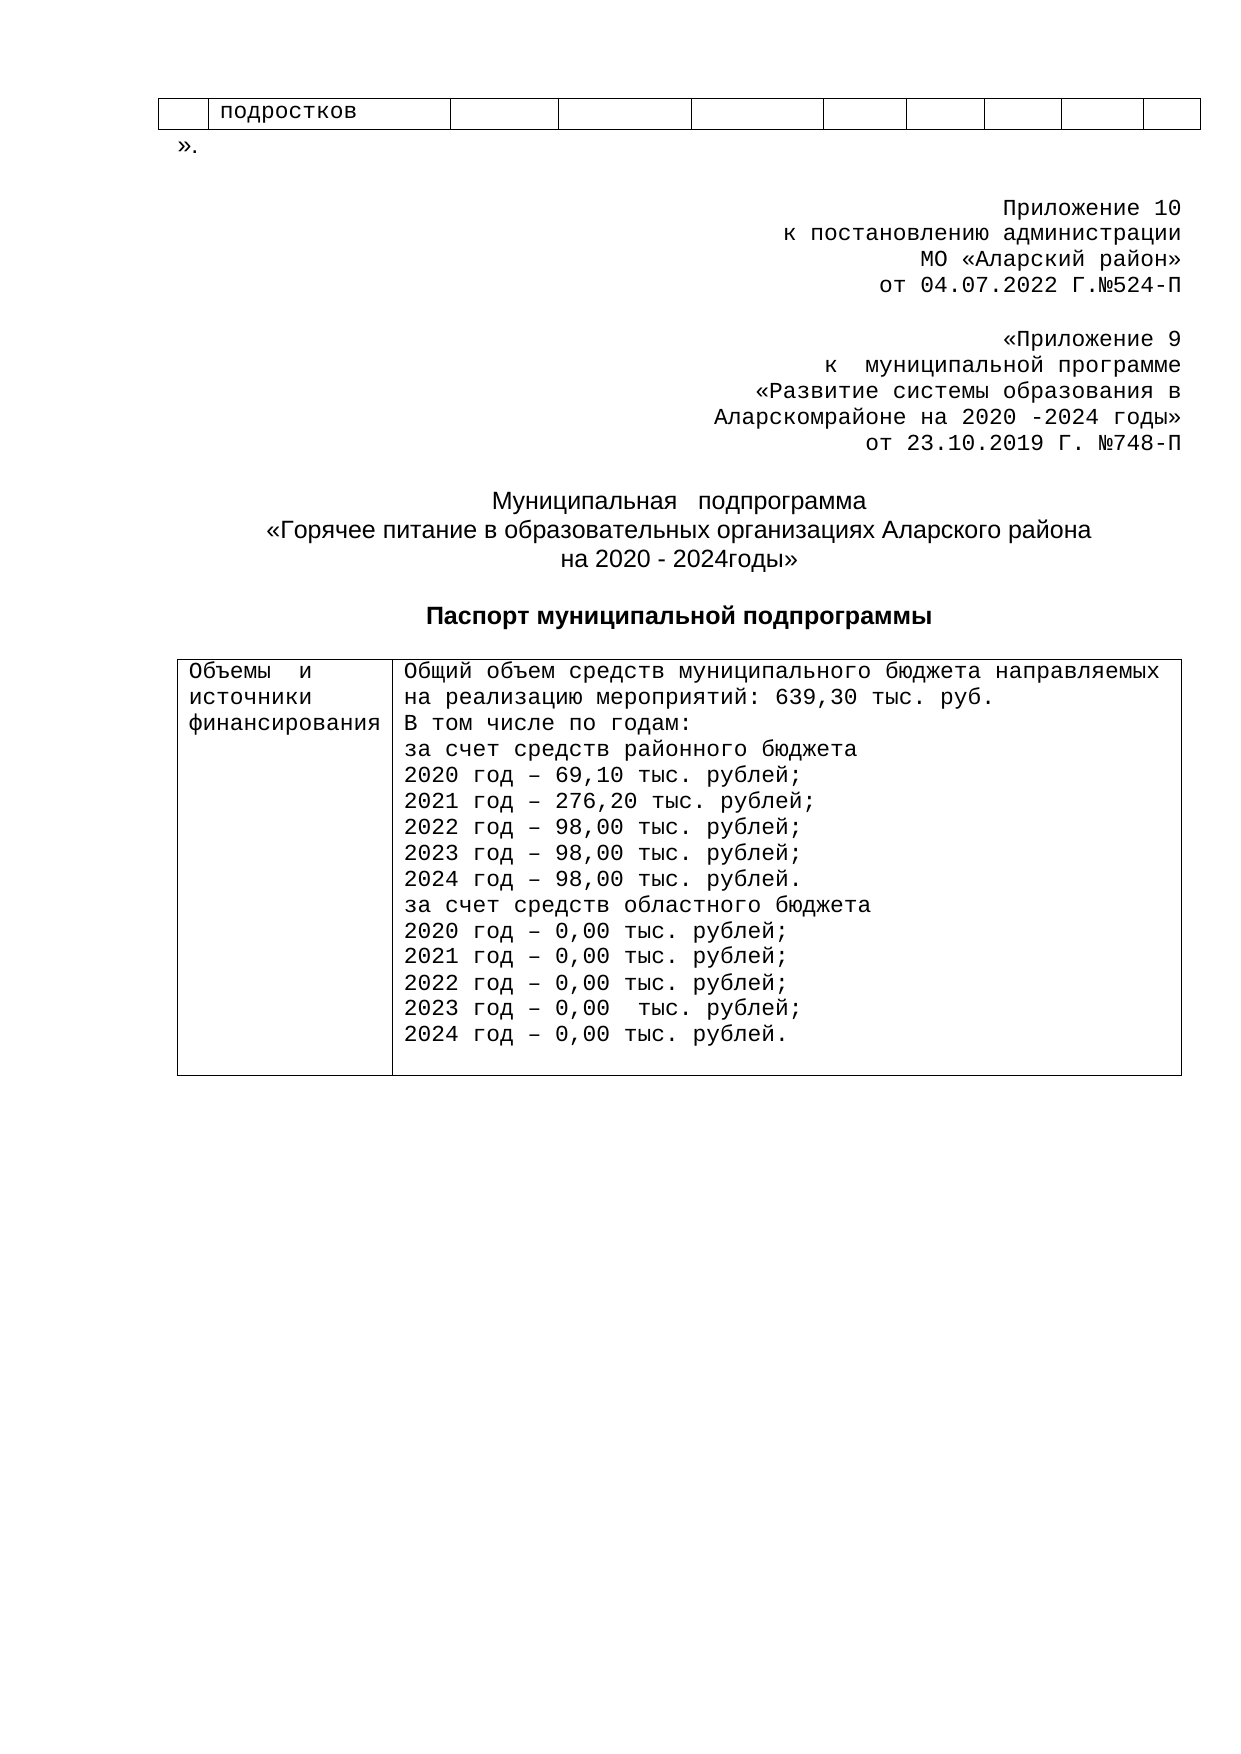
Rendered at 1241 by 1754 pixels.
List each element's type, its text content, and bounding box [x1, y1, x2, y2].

text «Приложение 9 к муниципальной программе [177, 328, 1181, 379]
text Паспорт муниципальной подпрограммы [177, 601, 1181, 630]
table_cell [1144, 99, 1200, 129]
text на 2020 - 2024годы» [177, 543, 1181, 572]
table_header Общий объем средств муниципального бюджета направляемых на реализацию мероприятий: 639,30 тыс. руб. В том числе по годам: за счет средств районного бюджета 2020 год – 69,10 тыс. рублей; 2021 год – 276,20 тыс. рублей; 2022 год – 98,00 тыс. рублей; 2023 год – 98,00 тыс. рублей; 2024 год – 98,00 тыс. рублей. за счет средств областного бюджета 2020 год – 0,00 тыс. рублей; 2021 год – 0,00 тыс. рублей; 2022 год – 0,00 тыс. рублей; 2023 год – 0,00 тыс. рублей; 2024 год – 0,00 тыс. рублей. [393, 660, 1181, 1074]
text Муниципальная подпрограмма [177, 486, 1181, 515]
table_cell 2 [159, 99, 208, 129]
text «Развитие системы образования в [177, 379, 1181, 405]
table_cell % [451, 99, 558, 129]
table_cell 2 [985, 99, 1061, 129]
table_cell 2 [692, 99, 823, 129]
table_cell 2 [907, 99, 984, 129]
text от 04.07.2022 Г.№524-П [177, 274, 1181, 299]
text Приложение 10 [177, 196, 1181, 222]
table_cell 2 [824, 99, 906, 129]
text «Горячее питание в образовательных организациях Аларского района [177, 515, 1181, 543]
text Аларскомрайоне на 2020 -2024 годы» [177, 405, 1181, 431]
table_header Объемы и источники финансирования [178, 660, 392, 1074]
text ». [177, 130, 1181, 158]
table_cell 2 [1062, 99, 1143, 129]
text к постановлению администрации [177, 222, 1181, 248]
table_cell 2 [559, 99, 691, 129]
text от 23.10.2019 Г. №748-П [177, 431, 1181, 457]
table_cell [209, 99, 450, 129]
text МО «Аларский район» [177, 248, 1181, 274]
